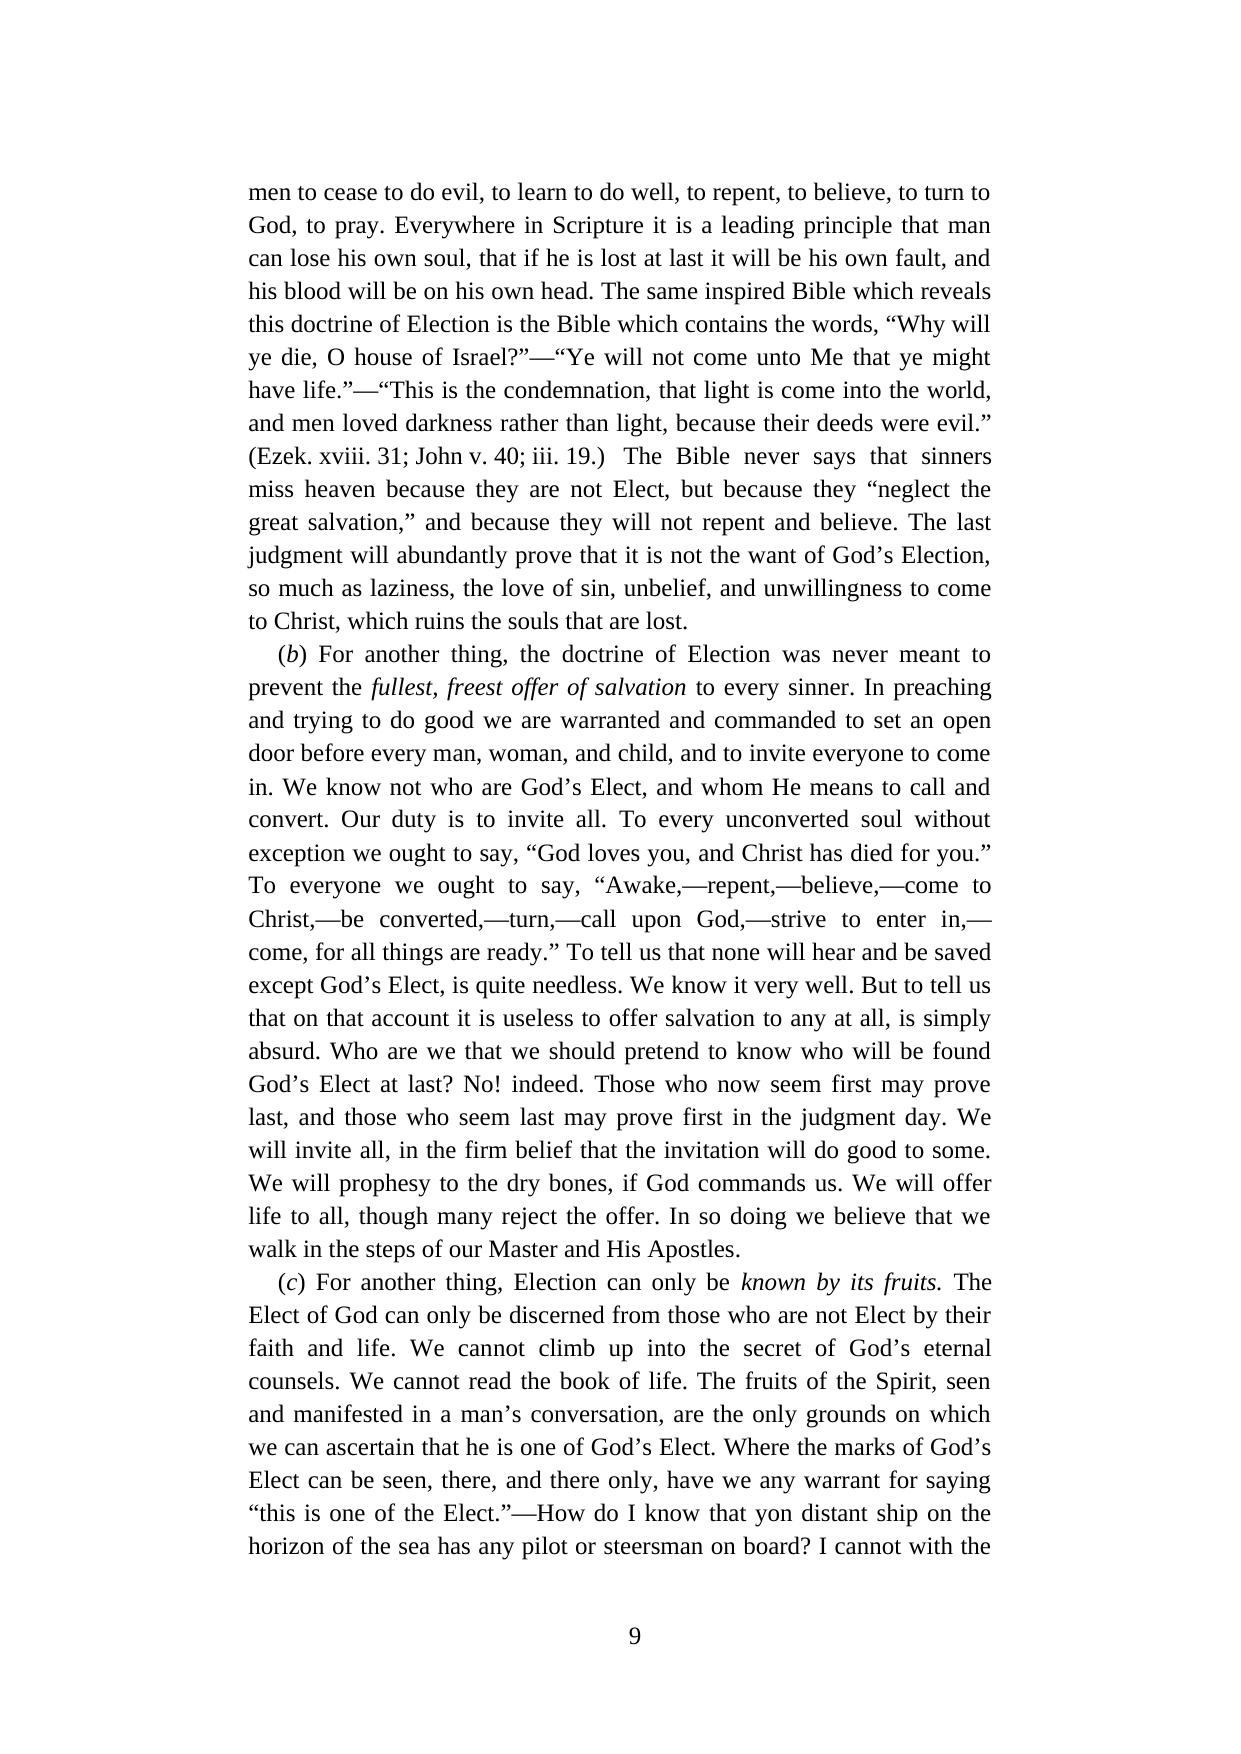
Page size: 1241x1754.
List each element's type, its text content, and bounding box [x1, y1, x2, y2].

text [248, 1267, 992, 1560]
text (b) For another thing, the doctrine of Election was never meant to prevent the fullest, freest offer of salvation to every sinner. In preaching and trying to do good we are warranted and commanded to set an open door before every man, woman, and child, and to invite everyone to come in. We know not who are God’s Elect, and whom He means to call and convert. Our duty is to invite all. To every unconverted soul without exception we ought to say, “God loves you, and Christ has died for you.” To everyone we ought to say, “Awake,—repent,—believe,—come to Christ,—be converted,—turn,—call upon God,—strive to enter in,—come, for all things are ready.” To tell us that none will hear and be saved except God’s Elect, is quite needless. We know it very well. But to tell us that on that account it is useless to offer salvation to any at all, is simply absurd. Who are we that we should pretend to know who will be found God’s Elect at last? No! indeed. Those who now seem first may prove last, and those who seem last may prove first in the judgment day. We will invite all, in the firm belief that the invitation will do good to some. We will prophesy to the dry bones, if God commands us. We will offer life to all, though many reject the offer. In so doing we believe that we walk in the steps of our Master and His Apostles. [248, 639, 992, 1263]
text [248, 177, 992, 635]
